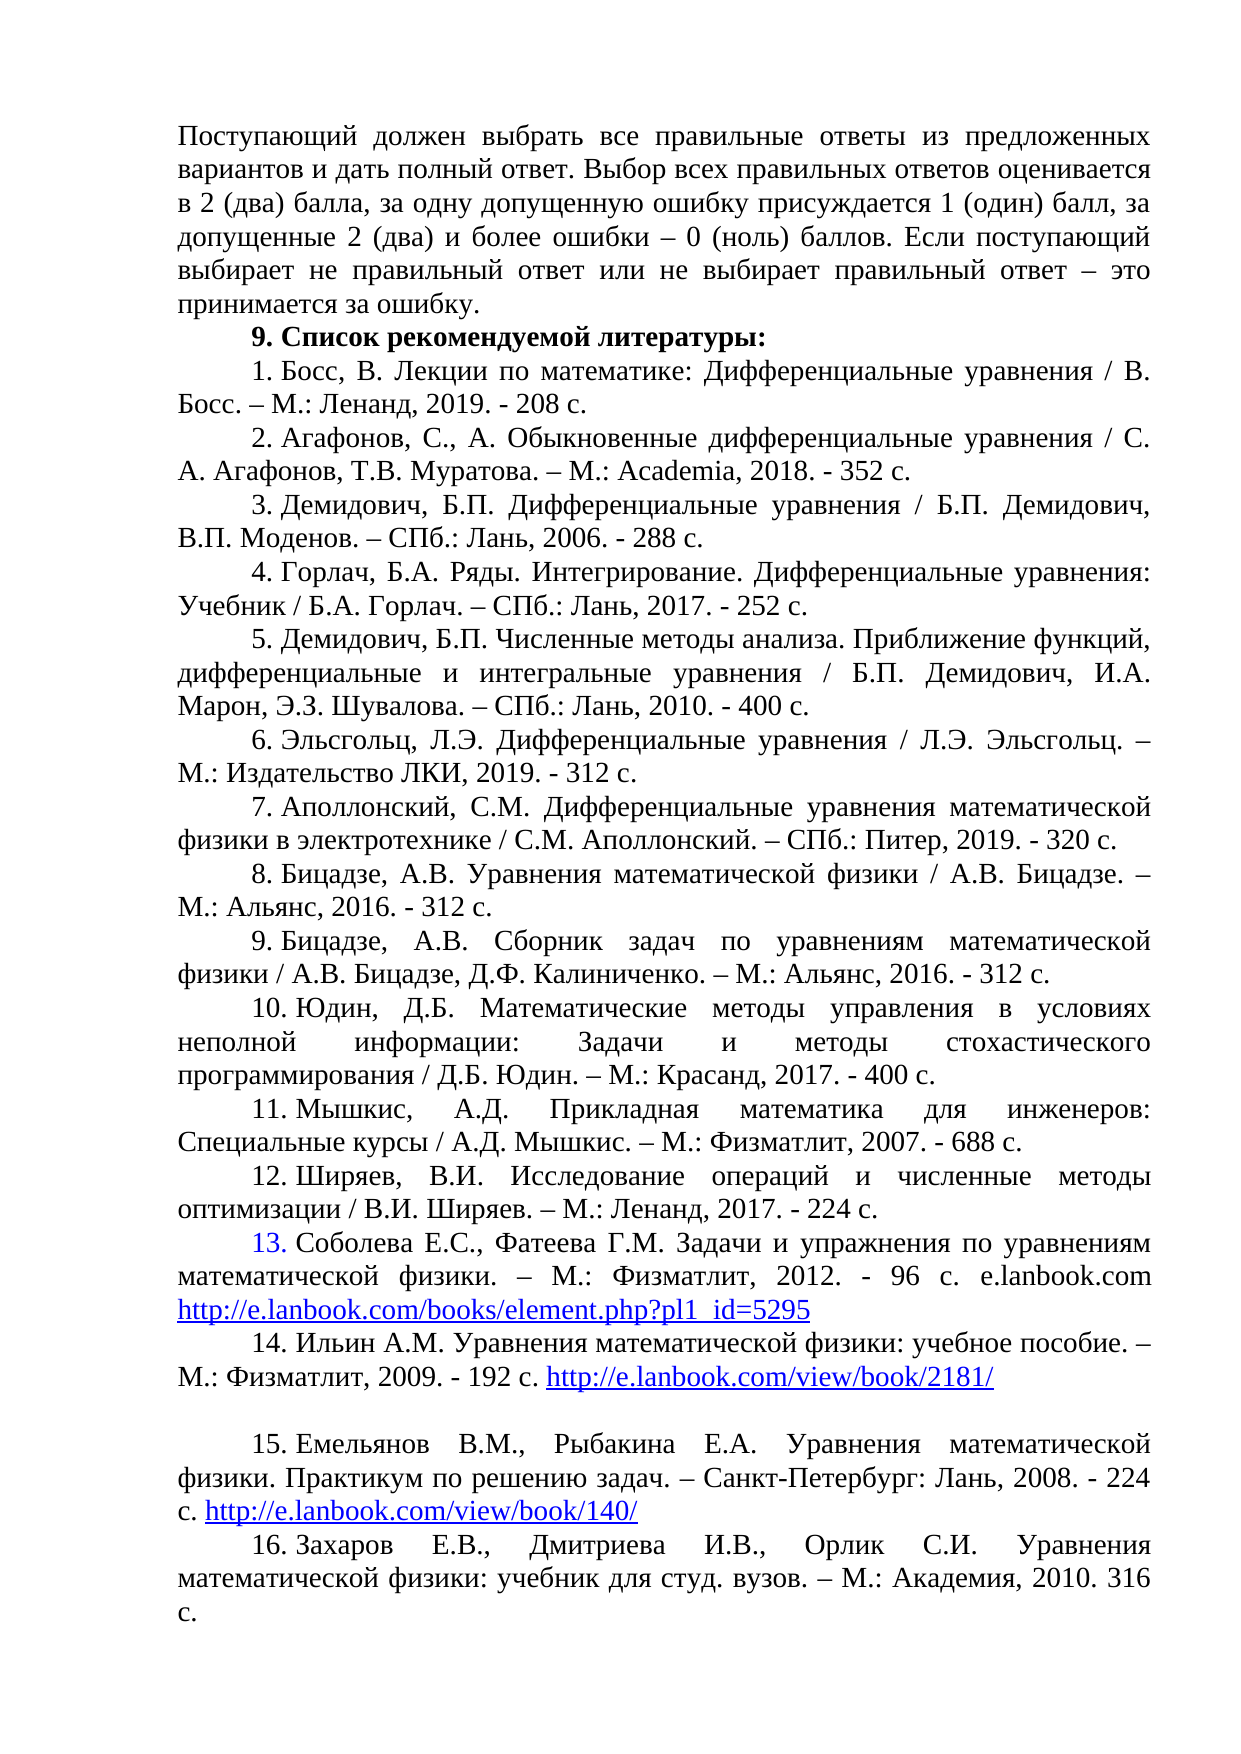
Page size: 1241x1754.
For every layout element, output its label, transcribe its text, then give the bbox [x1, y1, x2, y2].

list Демидович, Б.П. Численные методы анализа. Приближение функций, дифференциальные и интегральные уравнения / Б.П. Демидович, И.А. Марон, Э.З. Шувалова. – СПб.: Лань, 2010. - 400 c. [177, 621, 1152, 722]
list Список рекомендуемой литературы: [177, 319, 1152, 353]
list Захаров Е.В., Дмитриева И.В., Орлик С.И. Уравнения математической физики: учебник для студ. вузов. – М.: Академия, 2010. 316 с. [177, 1527, 1152, 1627]
list Бицадзе, А.В. Уравнения математической физики / А.В. Бицадзе. – М.: Альянс, 2016. - 312 c. [177, 856, 1152, 923]
list Аполлонский, С.М. Дифференциальные уравнения математической физики в электротехнике / С.М. Аполлонский. – СПб.: Питер, 2019. - 320 c. [177, 789, 1152, 856]
text Поступающий должен выбрать все правильные ответы из предложенных вариантов и дать полный ответ. Выбор всех правильных ответов оценивается в 2 (два) балла, за одну допущенную ошибку присуждается 1 (один) балл, за допущенные 2 (два) и более ошибки – 0 (ноль) баллов. Если поступающий выбирает не правильный ответ или не выбирает правильный ответ – это принимается за ошибку. [177, 118, 1152, 319]
list Босс, В. Лекции по математике: Дифференциальные уравнения / В. Босс. – М.: Ленанд, 2019. - 208 c. [177, 353, 1152, 420]
list Горлач, Б.А. Ряды. Интегрирование. Дифференциальные уравнения: Учебник / Б.А. Горлач. – СПб.: Лань, 2017. - 252 c. [177, 554, 1152, 621]
list Ширяев, В.И. Исследование операций и численные методы оптимизации / В.И. Ширяев. – М.: Ленанд, 2017. - 224 c. [177, 1158, 1152, 1225]
list Агафонов, С., А. Обыкновенные дифференциальные уравнения / С. А. Агафонов, Т.В. Муратова. – М.: Academia, 2018. - 352 c. [177, 420, 1152, 487]
list Мышкис, А.Д. Прикладная математика для инженеров: Специальные курсы / А.Д. Мышкис. – М.: Физматлит, 2007. - 688 c. [177, 1091, 1152, 1158]
list Демидович, Б.П. Дифференциальные уравнения / Б.П. Демидович, В.П. Моденов. – СПб.: Лань, 2006. - 288 c. [177, 487, 1152, 554]
list Бицадзе, А.В. Сборник задач по уравнениям математической физики / А.В. Бицадзе, Д.Ф. Калиниченко. – М.: Альянс, 2016. - 312 c. [177, 923, 1152, 990]
list Емельянов В.М., Рыбакина Е.А. Уравнения математической физики. Практикум по решению задач. – Санкт-Петербург: Лань, 2008. - 224 с. http://e.lanbook.com/view/book/140/ [177, 1426, 1152, 1527]
list Эльсгольц, Л.Э. Дифференциальные уравнения / Л.Э. Эльсгольц. – М.: Издательство ЛКИ, 2019. - 312 c. [177, 722, 1152, 789]
list Ильин А.М. Уравнения математической физики: учебное пособие. – М.: Физматлит, 2009. - 192 с. http://e.lanbook.com/view/book/2181/ [177, 1326, 1152, 1393]
list Юдин, Д.Б. Математические методы управления в условиях неполной информации: Задачи и методы стохастического программирования / Д.Б. Юдин. – М.: Красанд, 2017. - 400 c. [177, 990, 1152, 1091]
